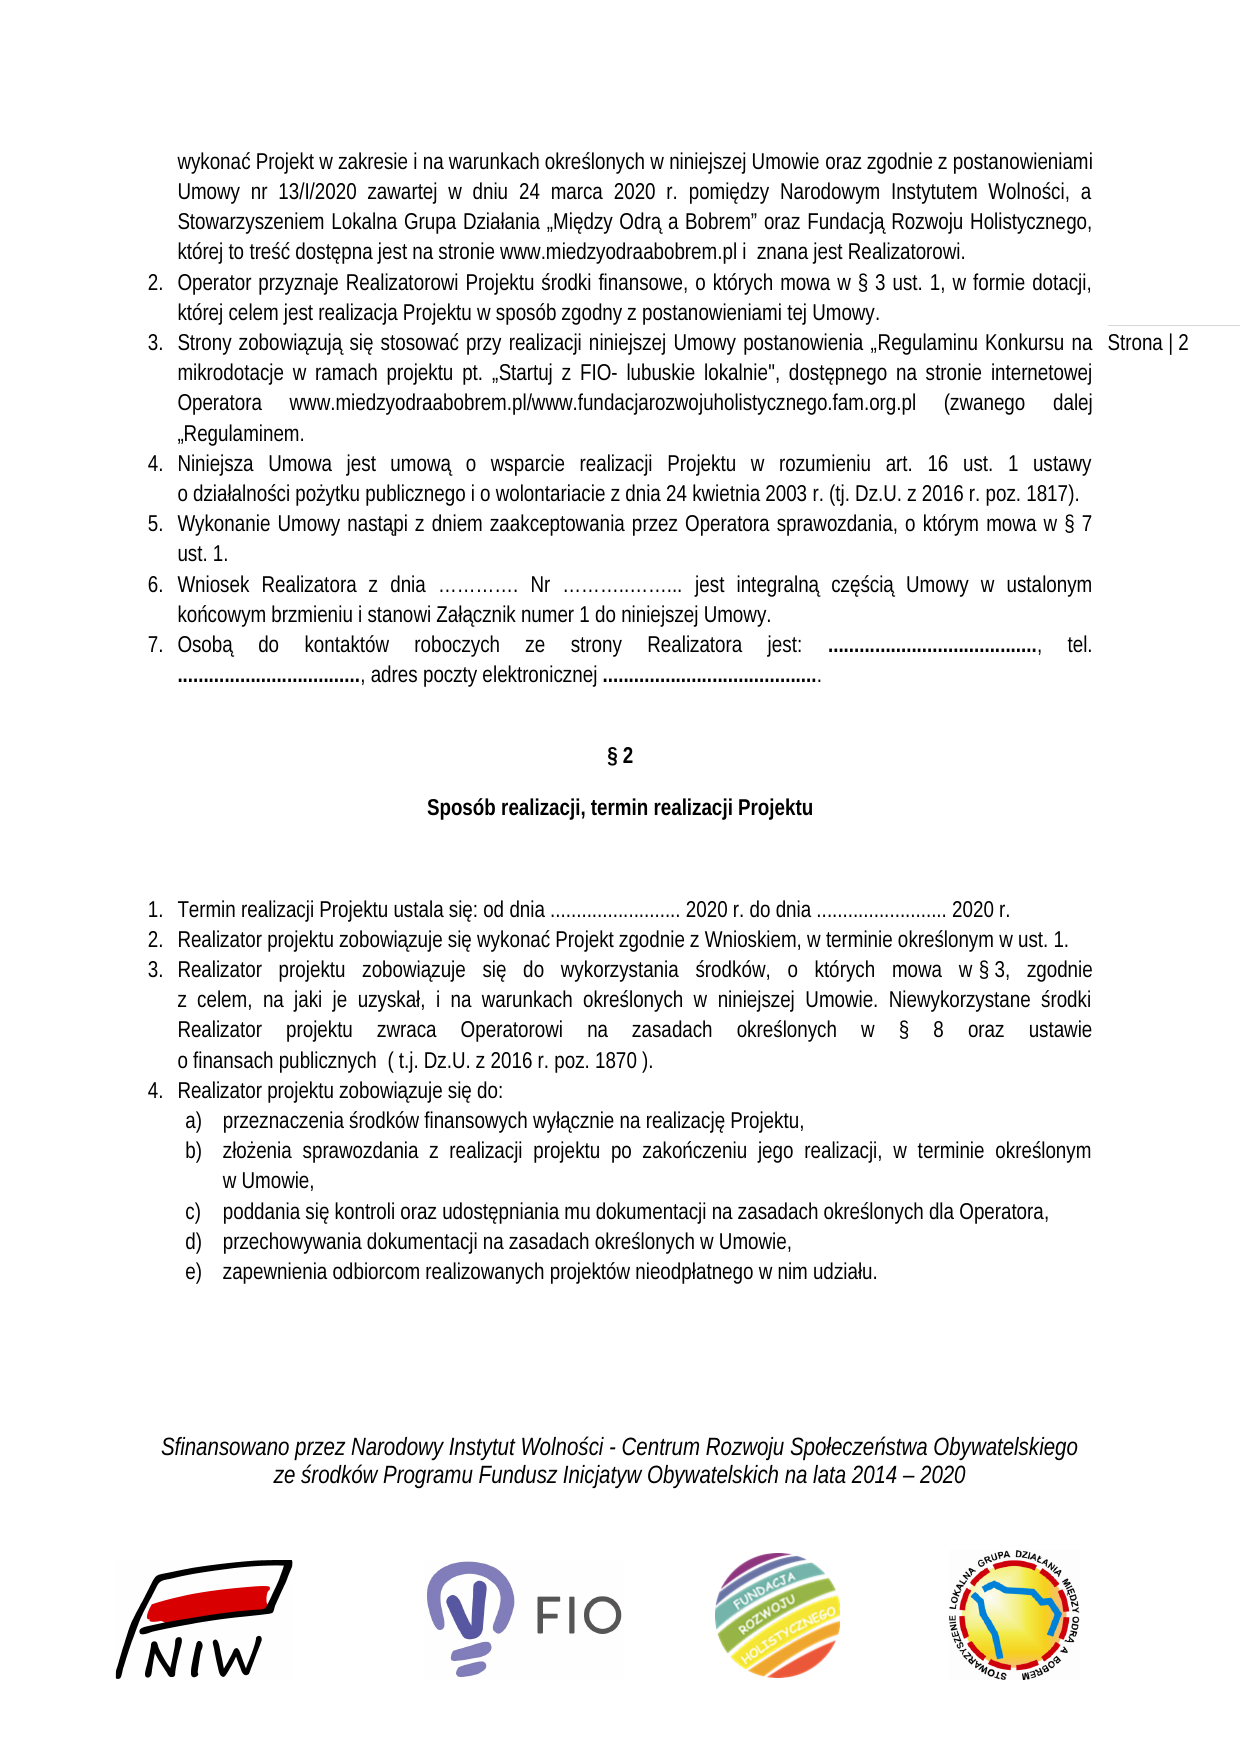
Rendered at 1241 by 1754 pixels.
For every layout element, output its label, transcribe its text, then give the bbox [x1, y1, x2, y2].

list przechowywania dokumentacji na zasadach określonych w Umowie, [185, 1228, 1093, 1254]
picture [423, 1560, 624, 1679]
text Sposób realizacji, termin realizacji Projektu [148, 793, 1093, 820]
list Wykonanie Umowy nastąpi z dniem zaakceptowania przez Operatora sprawozdania, o którym mowa w § 7 ust. 1. [148, 510, 1093, 567]
list Strony zobowiązują się stosować przy realizacji niniejszej Umowy postanowienia „Regulaminu Konkursu na mikrodotacje w ramach projektu pt. „Startuj z FIO- lubuskie lokalnie", dostępnego na stronie internetowej Operatora www.miedzyodraabobrem.pl/www.fundacjarozwojuholistycznego.fam.org.pl (zwanego dalej „Regulaminem. [148, 329, 1093, 446]
picture [715, 1553, 840, 1678]
list przeznaczenia środków finansowych wyłącznie na realizację Projektu, [185, 1107, 1093, 1133]
list Realizator projektu zobowiązuje się do wykorzystania środków, o których mowa w § 3, zgodnie z celem, na jaki je uzyskał, i na warunkach określonych w niniejszej Umowie. Niewykorzystane środki Realizator projektu zwraca Operatorowi na zasadach określonych w § 8 oraz ustawie o finansach publicznych ( t.j. Dz.U. z 2016 r. poz. 1870 ). [148, 956, 1093, 1073]
list zapewnienia odbiorcom realizowanych projektów nieodpłatnego w nim udziału. [185, 1258, 1093, 1284]
list poddania się kontroli oraz udostępniania mu dokumentacji na zasadach określonych dla Operatora, [185, 1198, 1093, 1224]
list Termin realizacji Projektu ustala się: od dnia ......................... 2020 r. do dnia ......................... 2020 r. [148, 896, 1093, 922]
picture [940, 1546, 1089, 1684]
list złożenia sprawozdania z realizacji projektu po zakończeniu jego realizacji, w terminie określonym w Umowie, [185, 1137, 1093, 1194]
list Wniosek Realizatora z dnia …………. Nr ………..……... jest integralną częścią Umowy w ustalonym końcowym brzmieniu i stanowi Załącznik numer 1 do niniejszej Umowy. [148, 571, 1093, 627]
list Realizator projektu zobowiązuje się wykonać Projekt zgodnie z Wnioskiem, w terminie określonym w ust. 1. [148, 926, 1093, 952]
list Operator przyznaje Realizatorowi Projektu środki finansowe, o których mowa w § 3 ust. 1, w formie dotacji, której celem jest realizacja Projektu w sposób zgodny z postanowieniami tej Umowy. [148, 268, 1093, 325]
list Niniejsza Umowa jest umową o wsparcie realizacji Projektu w rozumieniu art. 16 ust. 1 ustawy o działalności pożytku publicznego i o wolontariacie z dnia 24 kwietnia 2003 r. (tj. Dz.U. z 2016 r. poz. 1817). [148, 450, 1093, 506]
list Osobą do kontaktów roboczych ze strony Realizatora jest: ........................................, tel. ..................................., adres poczty elektronicznej .......................................... [148, 631, 1093, 687]
list Realizator projektu zobowiązuje się do: [148, 1077, 1093, 1103]
text § 2 [148, 742, 1093, 769]
picture [115, 1560, 293, 1679]
